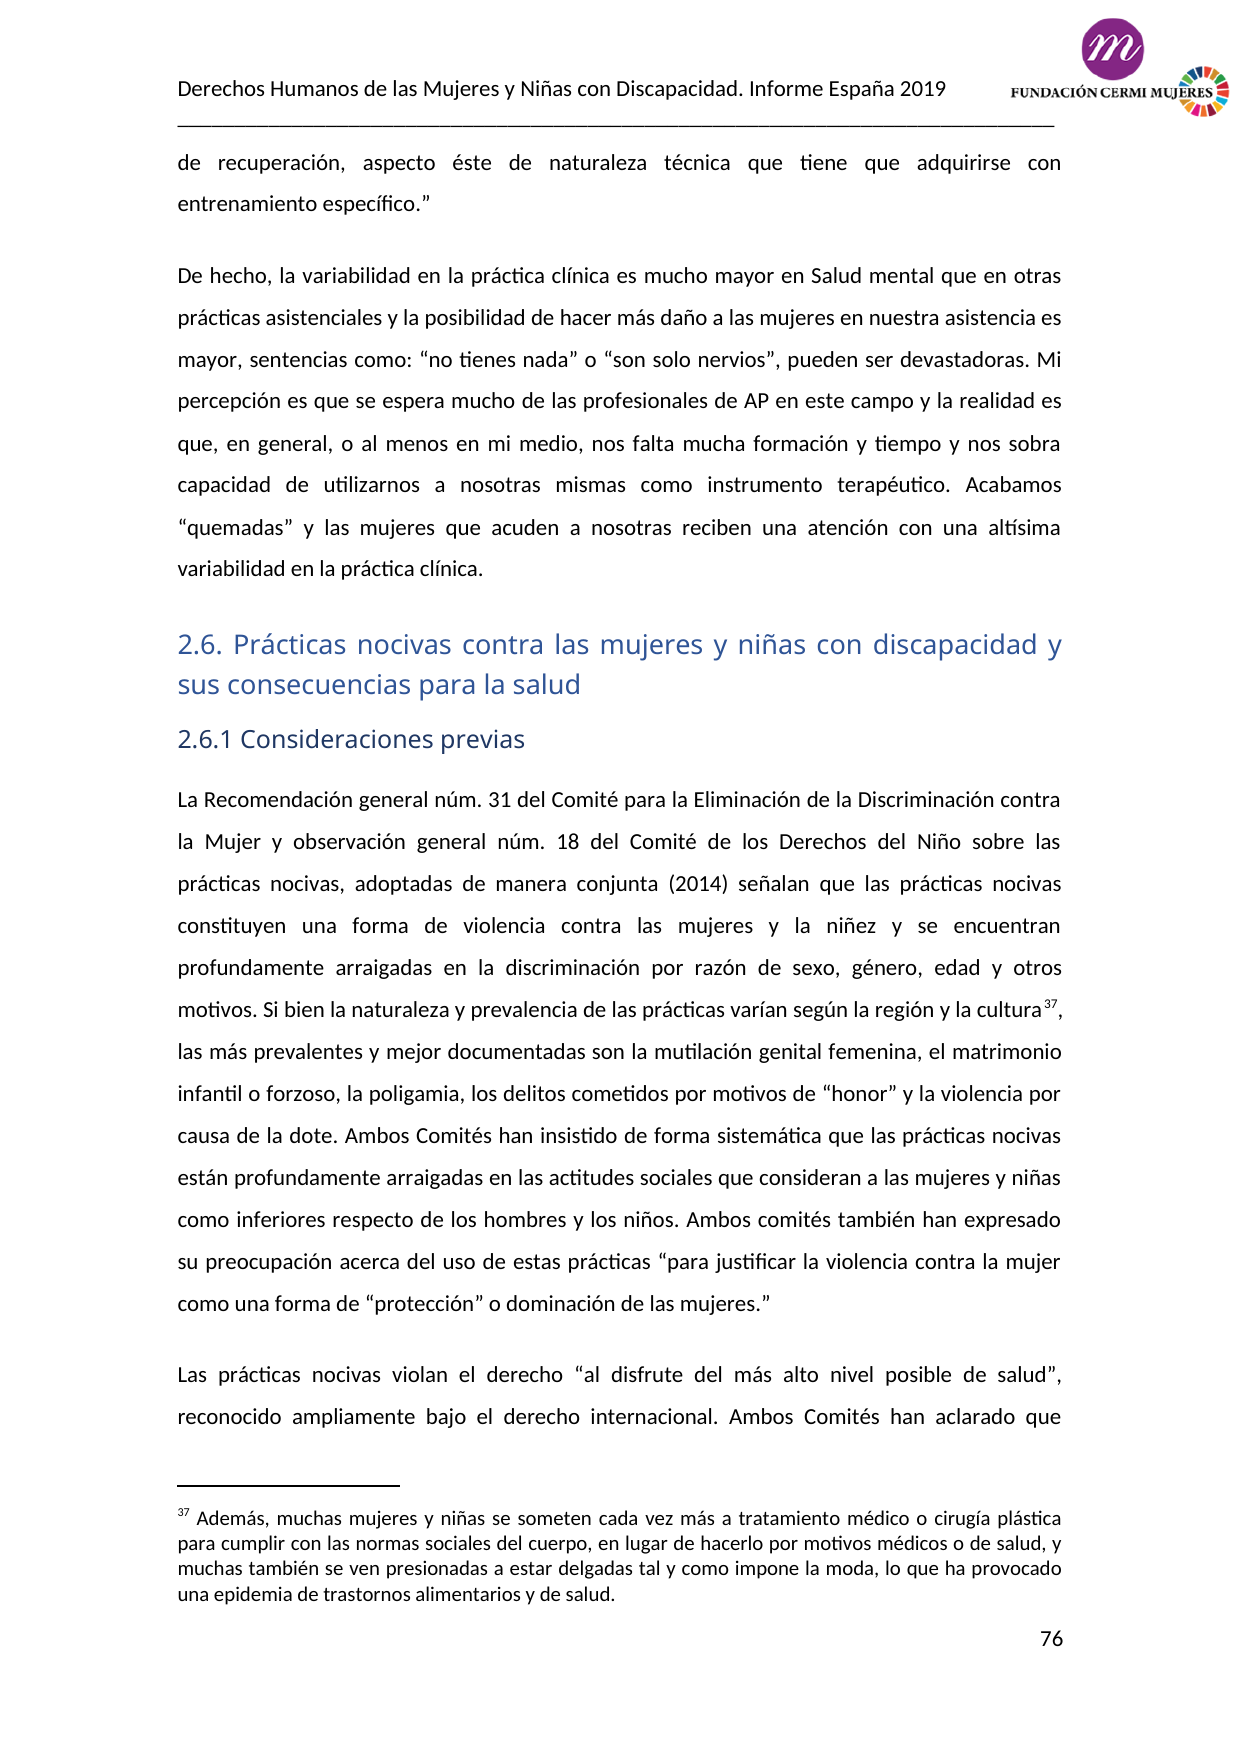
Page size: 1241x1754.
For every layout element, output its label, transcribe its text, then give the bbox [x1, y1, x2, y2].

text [177, 148, 1063, 218]
subtitle 2.6.1 Consideraciones previas [177, 722, 1063, 756]
picture [1009, 4, 1231, 131]
text La Recomendación general núm. 31 del Comité para la Eliminación de la Discriminación contra la Mujer y observación general núm. 18 del Comité de los Derechos del Niño sobre las prácticas nocivas, adoptadas de manera conjunta (2014) señalan que las prácticas nocivas constituyen una forma de violencia contra las mujeres y la niñez y se encuentran profundamente arraigadas en la discriminación por razón de sexo, género, edad y otros motivos. Si bien la naturaleza y prevalencia de las prácticas varían según la región y la cultura, las más prevalentes y mejor documentadas son la mutilación genital femenina, el matrimonio infantil o forzoso, la poligamia, los delitos cometidos por motivos de “honor” y la violencia por causa de la dote. Ambos Comités han insistido de forma sistemática que las prácticas nocivas están profundamente arraigadas en las actitudes sociales que consideran a las mujeres y niñas como inferiores respecto de los hombres y los niños. Ambos comités también han expresado su preocupación acerca del uso de estas prácticas “para justificar la violencia contra la mujer como una forma de “protección” o dominación de las mujeres.” [177, 786, 1063, 1317]
text De hecho, la variabilidad en la práctica clínica es mucho mayor en Salud mental que en otras prácticas asistenciales y la posibilidad de hacer más daño a las mujeres en nuestra asistencia es mayor, sentencias como: “no tienes nada” o “son solo nervios”, pueden ser devastadoras. Mi percepción es que se espera mucho de las profesionales de AP en este campo y la realidad es que, en general, o al menos en mi medio, nos falta mucha formación y tiempo y nos sobra capacidad de utilizarnos a nosotras mismas como instrumento terapéutico. Acabamos “quemadas” y las mujeres que acuden a nosotras reciben una atención con una altísima variabilidad en la práctica clínica. [177, 261, 1063, 583]
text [177, 1360, 1063, 1430]
subtitle 2.6. Prácticas nocivas contra las mujeres y niñas con discapacidad y sus consecuencias para la salud [177, 626, 1063, 702]
